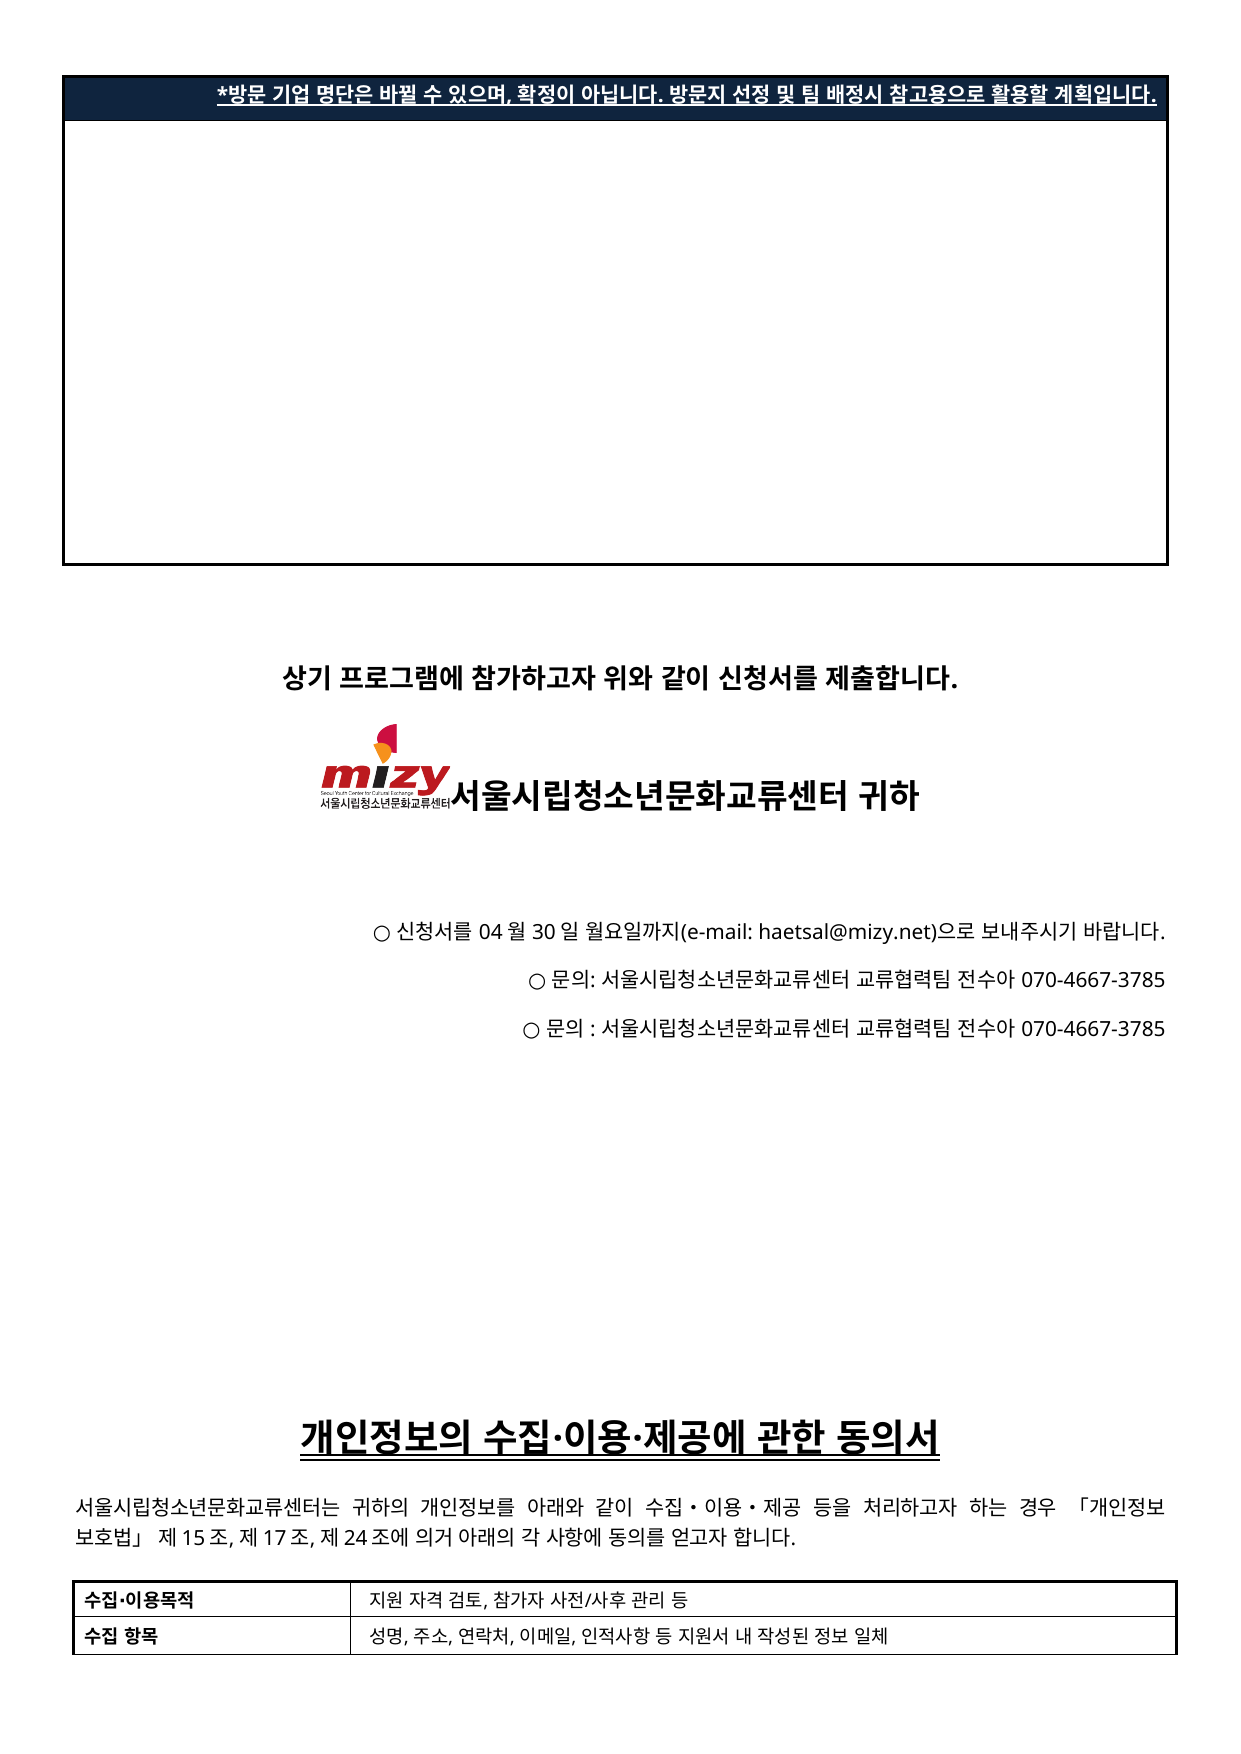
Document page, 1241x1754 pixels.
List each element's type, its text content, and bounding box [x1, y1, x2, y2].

text ○ 문의 : 서울시립청소년문화교류센터 교류협력팀 전수아 070-4667-3785 [75, 1012, 1165, 1042]
text ○ 신청서를 04월 30일 월요일까지(e-mail: haetsal@mizy.net)으로 보내주시기 바랍니다. [75, 915, 1165, 945]
picture [320, 724, 451, 809]
text 서울시립청소년문화교류센터 귀하 [75, 724, 1165, 818]
table_cell [65, 121, 1166, 563]
table_cell 수집 항목 [75, 1617, 350, 1654]
text 개인정보의 수집·이용·제공에 관한 동의서 [75, 1408, 1165, 1463]
table_header 수집∙이용목적 [75, 1583, 350, 1616]
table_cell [65, 78, 1166, 120]
table_cell 성명, 주소, 연락처, 이메일, 인적사항 등 지원서 내 작성된 정보 일체 [351, 1617, 1175, 1654]
table_header 지원 자격 검토, 참가자 사전/사후 관리 등 [351, 1583, 1175, 1616]
text ○ 문의: 서울시립청소년문화교류센터 교류협력팀 전수아 070-4667-3785 [75, 963, 1165, 994]
text 상기 프로그램에 참가하고자 위와 같이 신청서를 제출합니다. [75, 657, 1165, 696]
text 서울시립청소년문화교류센터는 귀하의 개인정보를 아래와 같이 수집‧이용‧제공 등을 처리하고자 하는 경우 「개인정보 보호법」 제15조, 제17조, 제24조에 의거 아래의 각 사항에 동의를 얻고자 합니다. [763, 1491, 1165, 1552]
